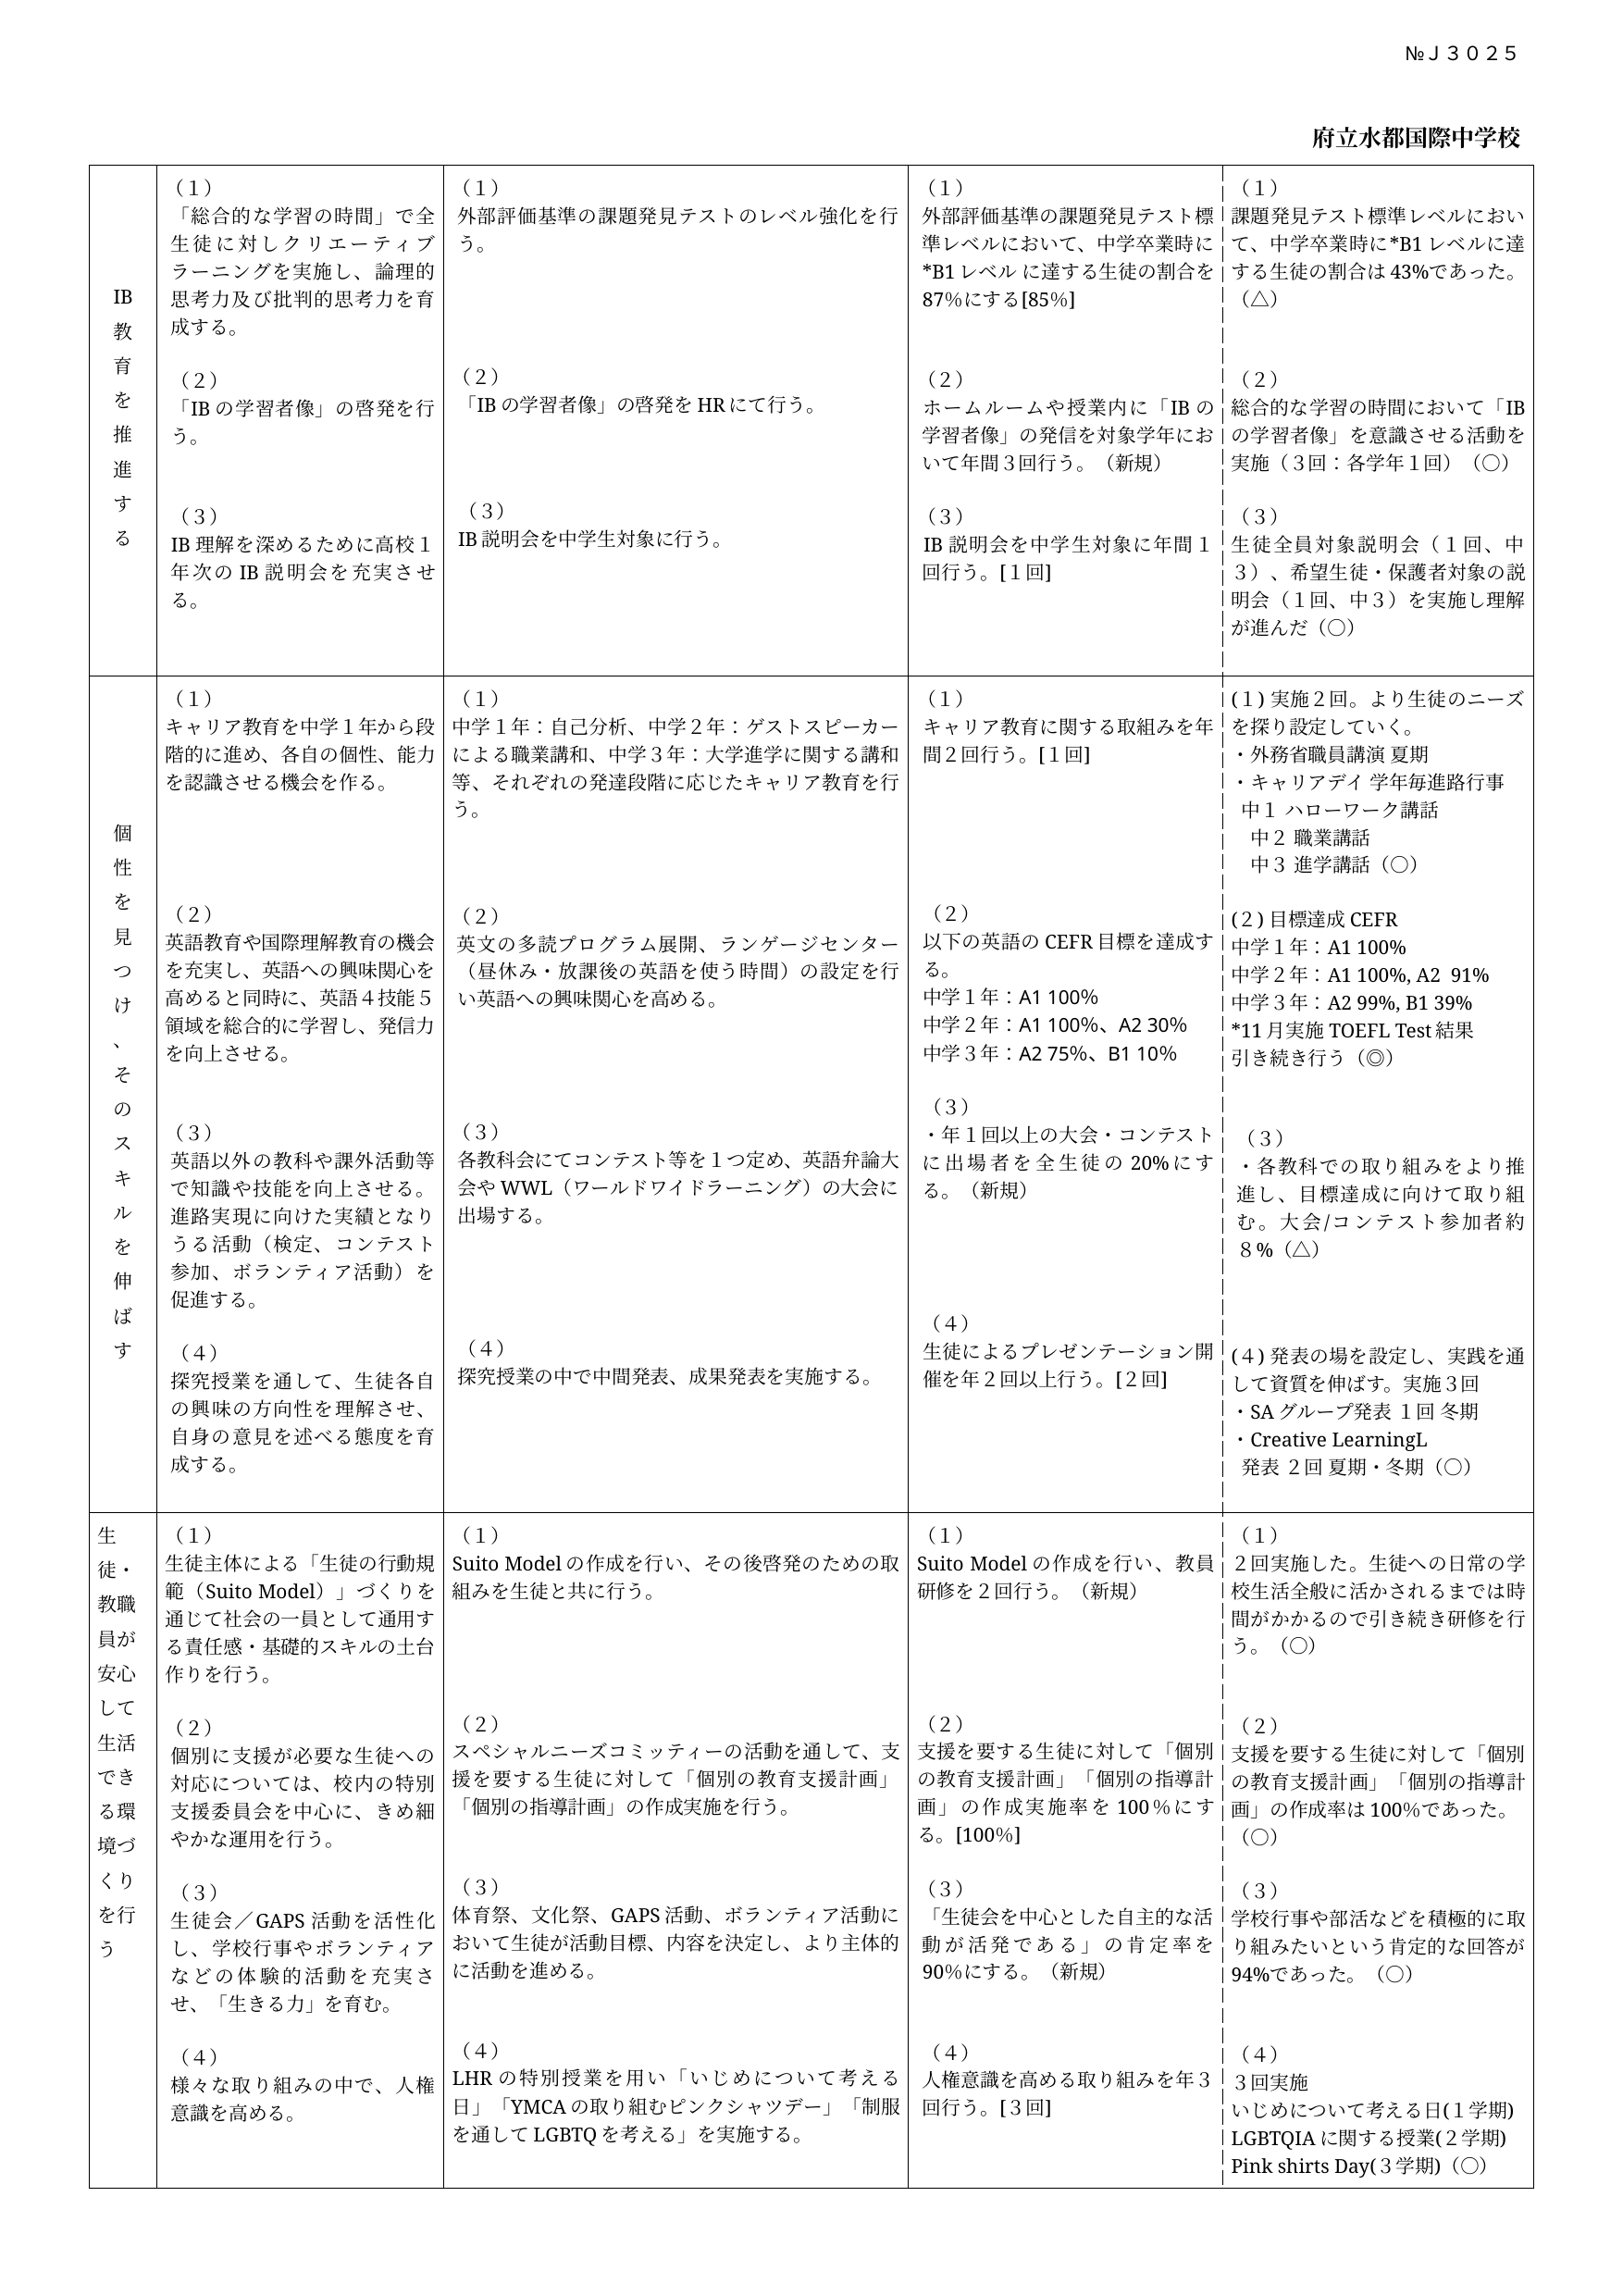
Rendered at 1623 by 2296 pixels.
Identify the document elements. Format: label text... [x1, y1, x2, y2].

table_cell （１） 外部評価基準の課題発見テスト標準レベルにおいて、中学卒業時に*B1レベル に達する生徒の割合を87％にする[85％] （２） ホームルームや授業内に「IBの学習者像」の発信を対象学年において年間３回行う。（新規） （３） IB説明会を中学生対象に年間１回行う。[１回] [909, 166, 1223, 675]
table_cell 個性を見つけ、そのスキルを伸ばす [90, 676, 156, 1511]
table_cell （１） 外部評価基準の課題発見テストのレベル強化を行う。 （２） 「IBの学習者像」の啓発をHRにて行う。 （３） IB説明会を中学生対象に行う。 [444, 166, 908, 675]
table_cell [909, 1513, 1223, 2187]
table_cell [157, 1513, 443, 2187]
table_cell （１） 中学１年：自己分析、中学２年：ゲストスピーカーによる職業講和、中学３年：大学進学に関する講和等、それぞれの発達段階に応じたキャリア教育を行う。 （２） 英文の多読プログラム展開、ランゲージセンター（昼休み・放課後の英語を使う時間）の設定を行い英語への興味関心を高める。 （３） 各教科会にてコンテスト等を１つ定め、英語弁論大会やWWL（ワールドワイドラーニング）の大会に出場する。 （４） 探究授業の中で中間発表、成果発表を実施する。 [444, 676, 908, 1511]
table_cell IB教育を推進する [90, 166, 156, 675]
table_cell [1223, 1513, 1533, 2187]
table_cell (１) 実施２回。より生徒のニーズを探り設定していく。 ・外務省職員講演 夏期 ・キャリアデイ 学年毎進路行事 中１ ハローワーク講話 中２ 職業講話 中３ 進学講話（○） (２) 目標達成CEFR 中学１年：A1 100% 中学２年：A1 100%, A2 91% 中学３年：A2 99%, B1 39% *11月実施 TOEFL Test結果 引き続き行う（◎） （３） ・各教科での取り組みをより推進し、目標達成に向けて取り組む。大会/コンテスト参加者約８%（△） (４) 発表の場を設定し、実践を通して資質を伸ばす。実施３回 ・SAグループ発表 １回 冬期 ・Creative LearningL 発表 ２回 夏期・冬期（○） [1223, 676, 1533, 1511]
table_cell （１） 「総合的な学習の時間」で全生徒に対しクリエーティブラーニングを実施し、論理的思考力及び批判的思考力を育成する。 （２） 「IBの学習者像」の啓発を行う。 （３） IB理解を深めるために高校１年次のIB説明会を充実させる。 [157, 166, 443, 675]
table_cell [444, 1513, 908, 2187]
table_cell （１） 課題発見テスト標準レベルにおいて、中学卒業時に*B1レベルに達する生徒の割合は43%であった。（△） （２） 総合的な学習の時間において「IBの学習者像」を意識させる活動を実施（３回：各学年１回）（○） （３） 生徒全員対象説明会（１回、中３）、希望生徒・保護者対象の説明会（１回、中３）を実施し理解が進んだ（○） [1223, 166, 1533, 675]
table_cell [90, 1513, 156, 2187]
table_cell （１） キャリア教育を中学１年から段階的に進め、各自の個性、能力を認識させる機会を作る。 （２） 英語教育や国際理解教育の機会を充実し、英語への興味関心を高めると同時に、英語４技能５領域を総合的に学習し、発信力を向上させる。 （３） 英語以外の教科や課外活動等で知識や技能を向上させる。進路実現に向けた実績となりうる活動（検定、コンテスト参加、ボランティア活動）を促進する。 （４） 探究授業を通して、生徒各自の興味の方向性を理解させ、自身の意見を述べる態度を育成する。 [157, 676, 443, 1511]
table_cell （１） キャリア教育に関する取組みを年間２回行う。[１回] （２） 以下の英語のCEFR目標を達成する。 中学１年： 中学２年： 中学３年： （３） ・年１回以上の大会・コンテストに出場者を全生徒の20%にする。（新規） （４） 生徒によるプレゼンテーション開催を年２回以上行う。[２回] [909, 676, 1223, 1511]
